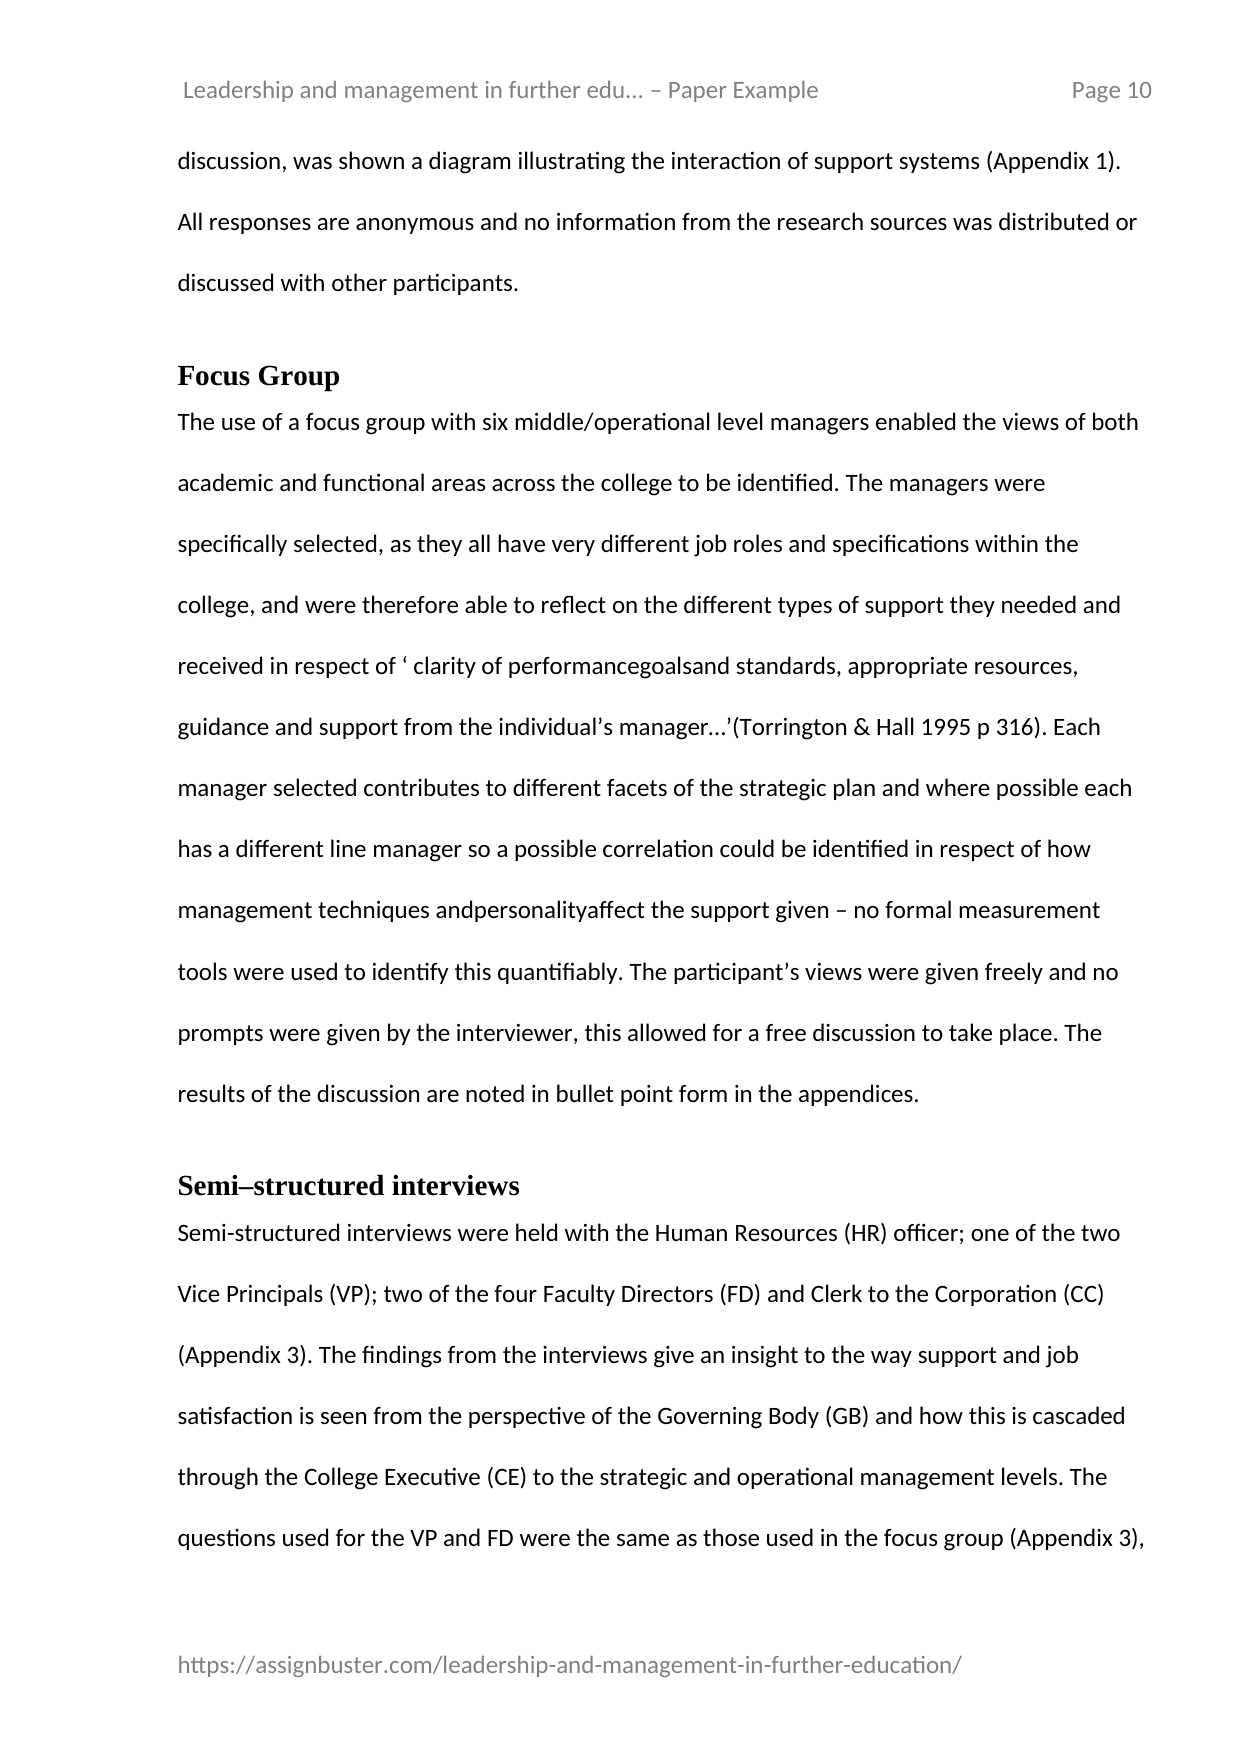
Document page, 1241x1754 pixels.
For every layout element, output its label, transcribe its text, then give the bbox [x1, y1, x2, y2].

text The use of a focus group with six middle/operational level managers enabled the views of both academic and functional areas across the college to be identified. The managers were specifically selected, as they all have very different job roles and specifications within the college, and were therefore able to reflect on the different types of support they needed and received in respect of ‘ clarity of performancegoalsand standards, appropriate resources, guidance and support from the individual’s manager…’(Torrington & Hall 1995 p 316). Each manager selected contributes to different facets of the strategic plan and where possible each has a different line manager so a possible correlation could be identified in respect of how management techniques andpersonalityaffect the support given – no formal measurement tools were used to identify this quantifiably. The participant’s views were given freely and no prompts were given by the interviewer, this allowed for a free discussion to take place. The results of the discussion are noted in bullet point form in the appendices. [177, 406, 1152, 1108]
subtitle Focus Group [177, 358, 1152, 391]
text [177, 1217, 1152, 1553]
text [177, 145, 1152, 298]
subtitle Semi–structured interviews [177, 1168, 1152, 1202]
